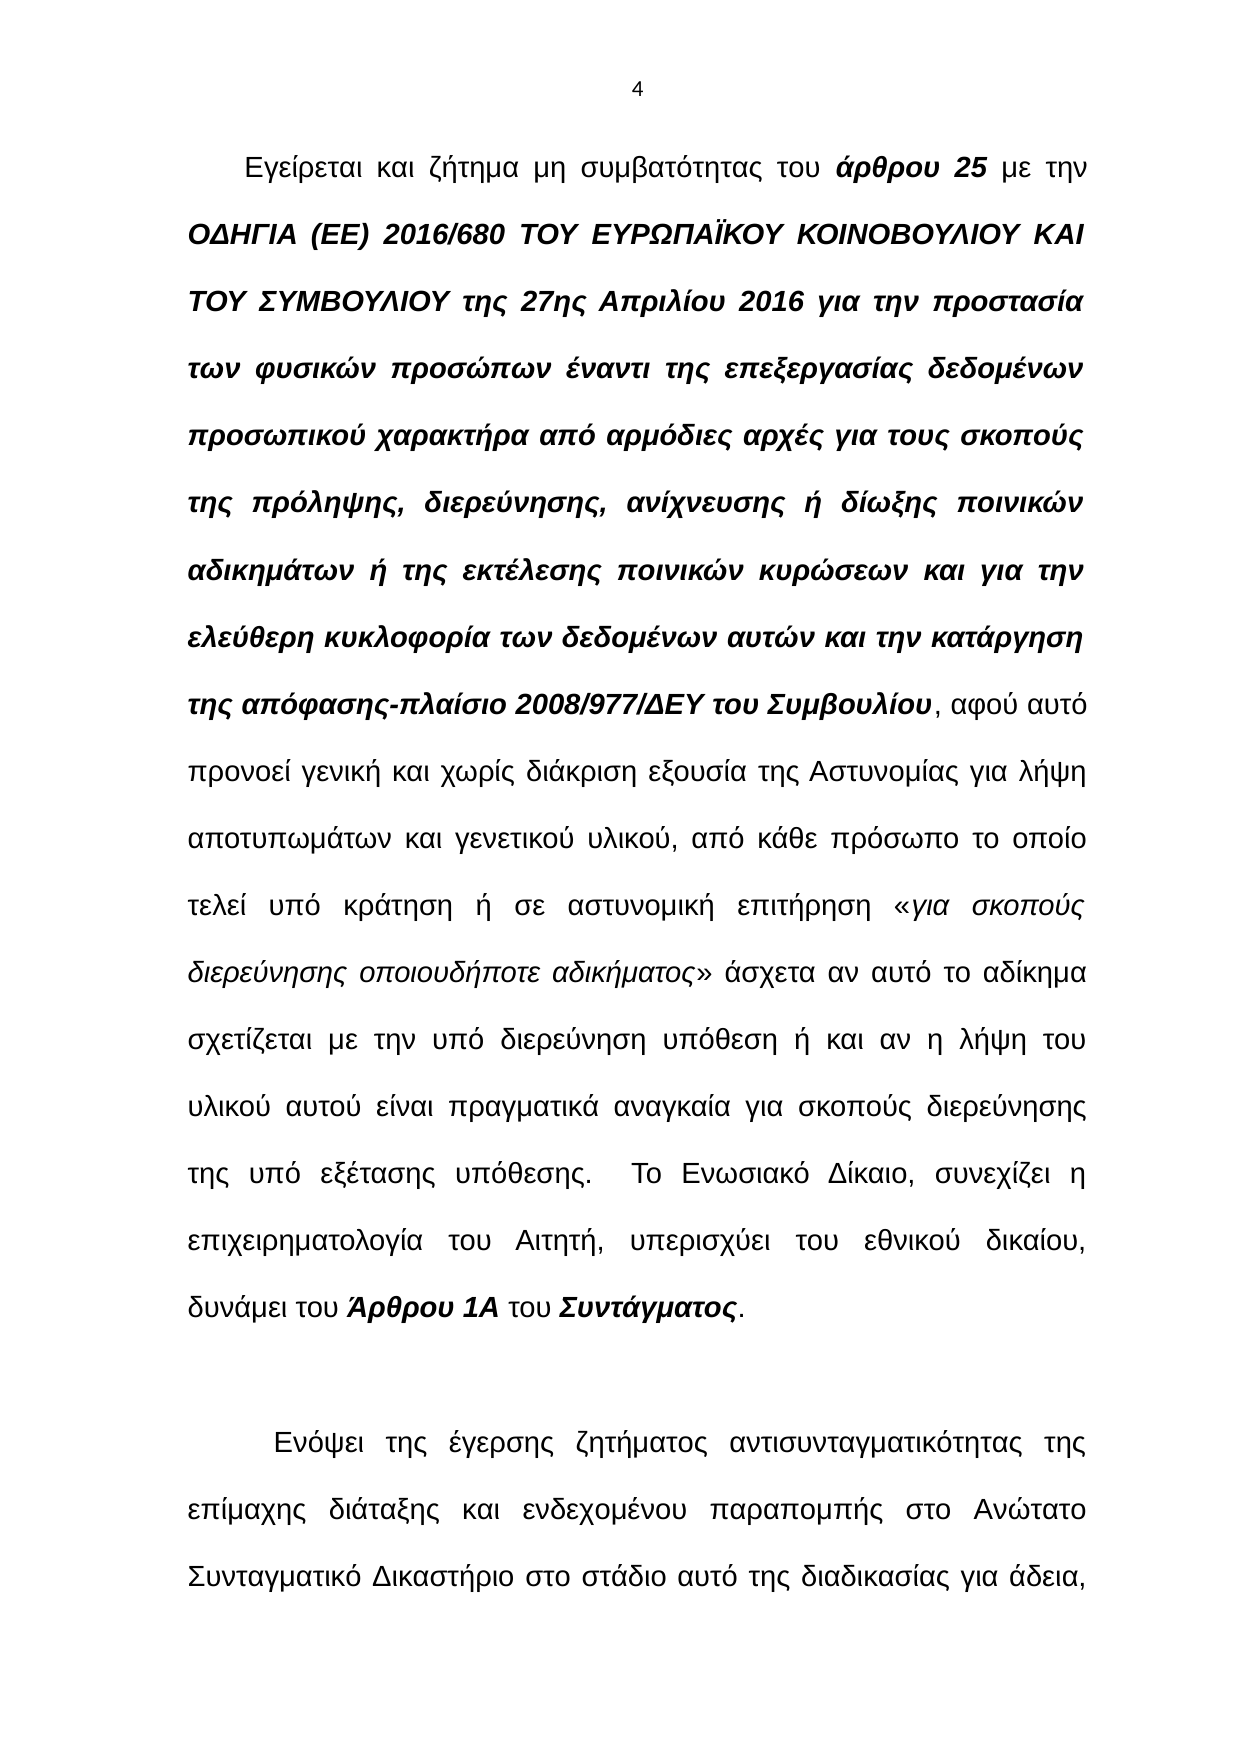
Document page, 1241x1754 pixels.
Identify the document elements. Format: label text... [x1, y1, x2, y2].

text Εγείρεται και ζήτημα μη συμβατότητας του άρθρου 25 με την ΟΔΗΓΙΑ (EE) 2016/680 ΤΟΥ ΕΥΡΩΠΑΪΚΟΥ ΚΟΙΝΟΒΟΥΛΙΟΥ ΚΑΙ ΤΟΥ ΣΥΜΒΟΥΛΙΟΥ της 27ης Απριλίου 2016 για την προστασία των φυσικών προσώπων έναντι της επεξεργασίας δεδομένων προσωπικού χαρακτήρα από αρμόδιες αρχές για τους σκοπούς της πρόληψης, διερεύνησης, ανίχνευσης ή δίωξης ποινικών αδικημάτων ή της εκτέλεσης ποινικών κυρώσεων και για την ελεύθερη κυκλοφορία των δεδομένων αυτών και την κατάργηση της απόφασης-πλαίσιο 2008/977/ΔΕΥ του Συμβουλίου, αφού αυτό προνοεί γενική και χωρίς διάκριση εξουσία της Αστυνομίας για λήψη αποτυπωμάτων και γενετικού υλικού, από κάθε πρόσωπο το οποίο τελεί υπό κράτηση ή σε αστυνομική επιτήρηση «για σκοπούς διερεύνησης οποιουδήποτε αδικήματος» άσχετα αν αυτό το αδίκημα σχετίζεται με την υπό διερεύνηση υπόθεση ή και αν η λήψη του υλικού αυτού είναι πραγματικά αναγκαία για σκοπούς διερεύνησης της υπό εξέτασης υπόθεσης. Το Ενωσιακό Δίκαιο, συνεχίζει η επιχειρηματολογία του Αιτητή, υπερισχύει του εθνικού δικαίου, δυνάμει του Άρθρου 1Α του Συντάγματος. [187, 150, 1087, 1324]
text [187, 1424, 1087, 1592]
